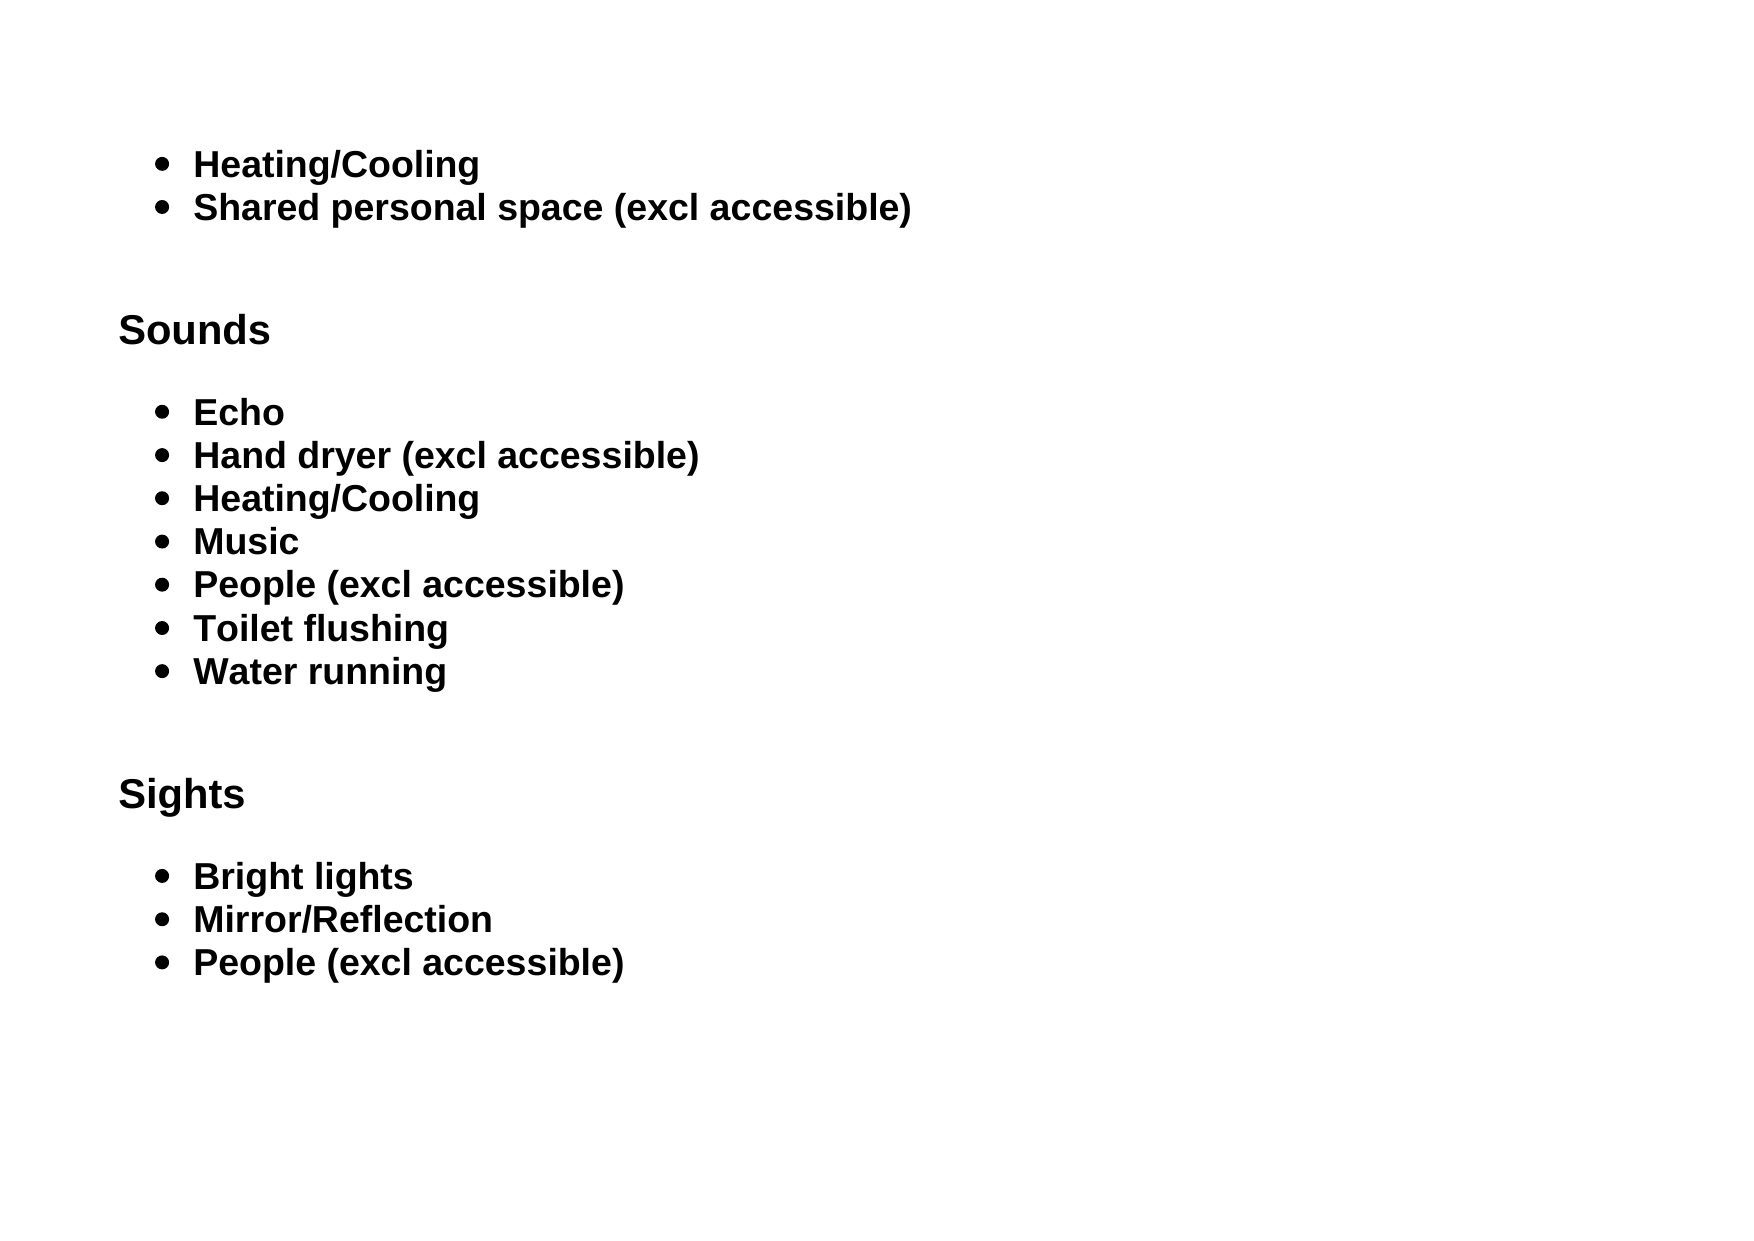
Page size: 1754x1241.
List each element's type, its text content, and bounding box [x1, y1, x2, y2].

list Music [156, 519, 1636, 563]
list Bright lights [156, 854, 1636, 897]
list Heating/Cooling [156, 142, 1636, 185]
subtitle Sounds [118, 305, 1636, 353]
list People (excl accessible) [156, 940, 1636, 984]
list Hand dryer (excl accessible) [156, 433, 1636, 476]
list Water running [156, 649, 1636, 692]
list Shared personal space (excl accessible) [156, 185, 1636, 228]
list Echo [156, 390, 1636, 433]
list Heating/Cooling [156, 476, 1636, 519]
list People (excl accessible) [156, 563, 1636, 606]
list Toilet flushing [156, 606, 1636, 649]
subtitle Sights [118, 769, 1636, 817]
list Mirror/Reflection [156, 897, 1636, 940]
